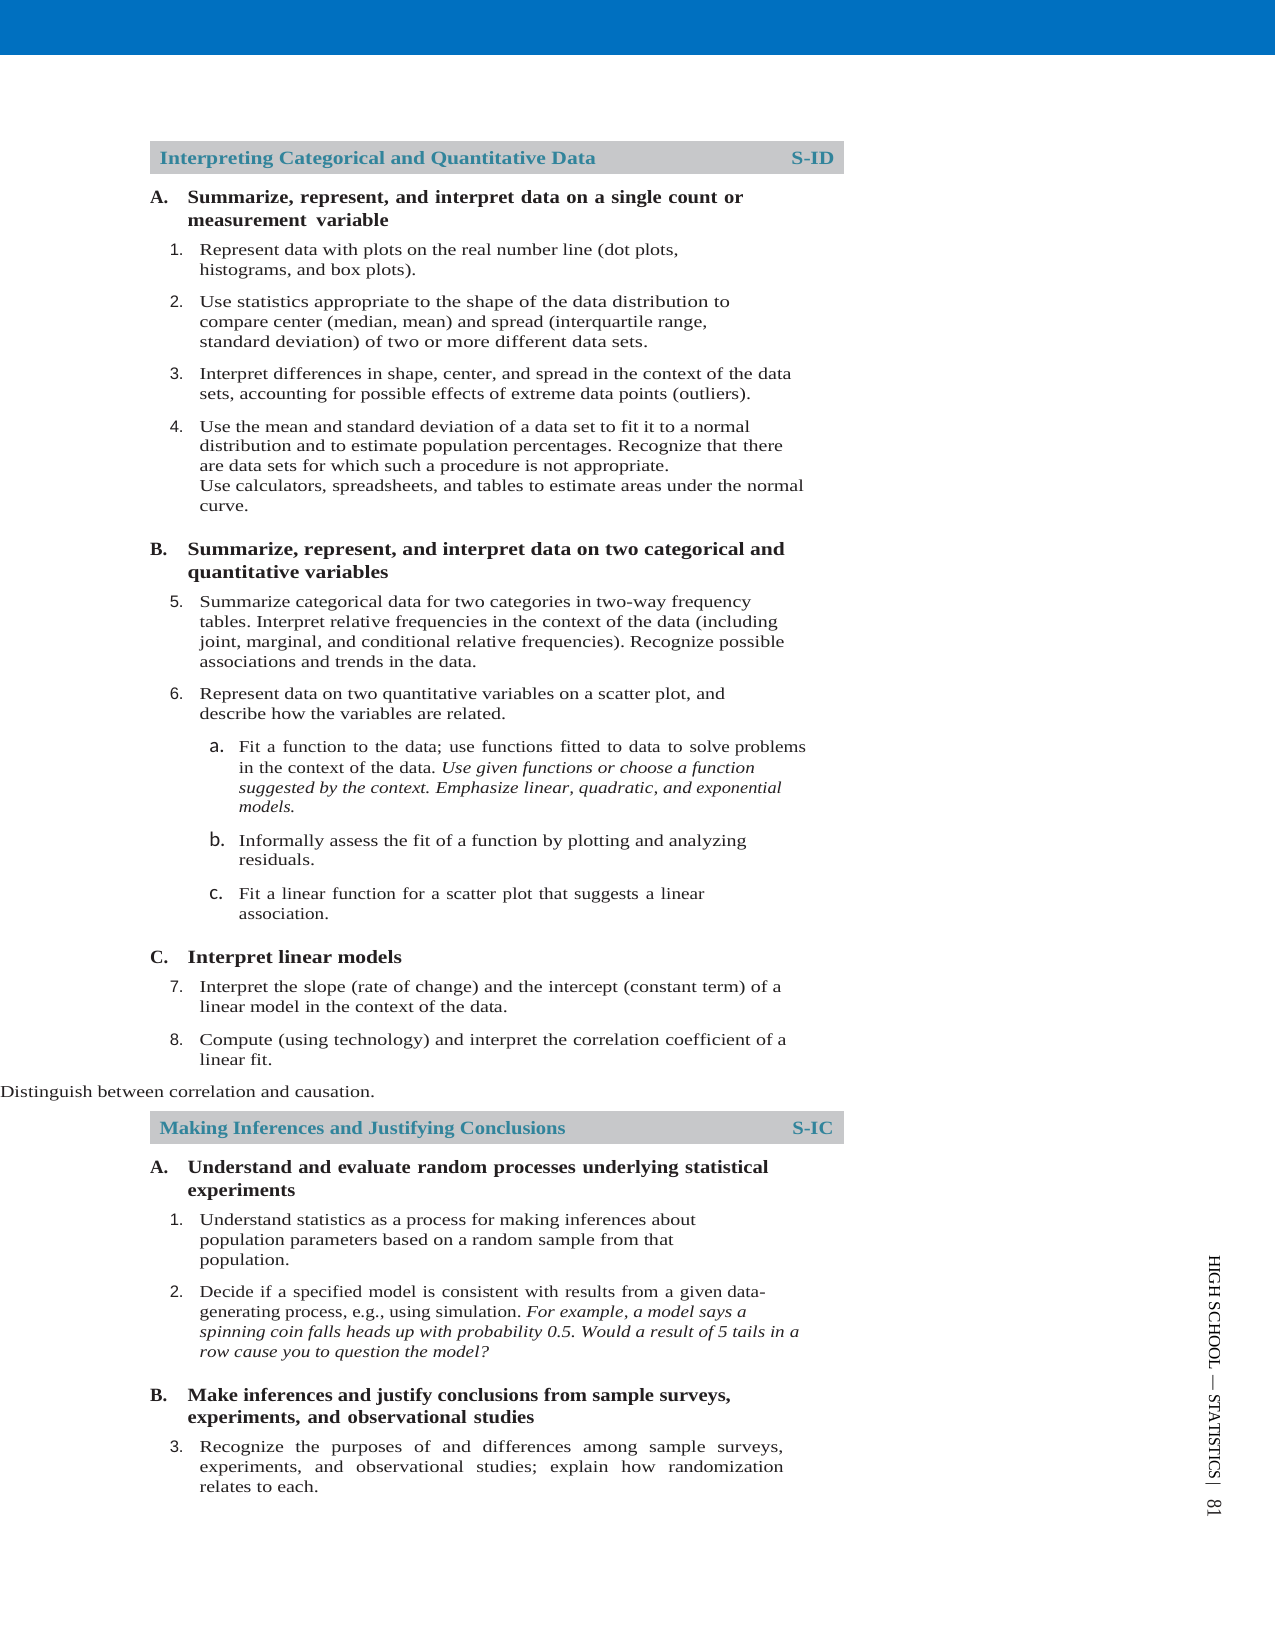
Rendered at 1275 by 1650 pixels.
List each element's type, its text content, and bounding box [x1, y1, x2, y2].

list Represent data on two quantitative variables on a scatter plot, and describe how the variables are related. [169, 684, 780, 723]
subtitle Interpret linear models [150, 946, 1275, 968]
list Represent data with plots on the real number line (dot plots, histograms, and box plots). [169, 240, 726, 279]
list Fit a linear function for a scatter plot that suggests a linear association. [209, 880, 750, 923]
subtitle Make inferences and justify conclusions from sample surveys, experiments, and observational studies [150, 1384, 824, 1428]
text Use calculators, spreadsheets, and tables to estimate areas under the normal curve. [199, 476, 830, 515]
list Decide if a specified model is consistent with results from a given data-generating process, e.g., using simulation. For example, a model says a spinning coin falls heads up with probability 0.5. Would a result of 5 tails in a row cause you to question the model? [169, 1282, 812, 1361]
list Compute (using technology) and interpret the correlation coefficient of a linear fit. [169, 1029, 799, 1068]
list Summarize, represent, and interpret data on a single count or measurement variable [150, 186, 839, 230]
subtitle Summarize, represent, and interpret data on two categorical and quantitative variables [150, 538, 816, 582]
text Making Inferences and Justifying Conclusions S-IC [159, 1117, 1275, 1139]
list Use the mean and standard deviation of a data set to fit it to a normal distribution and to estimate population percentages. Recognize that there are data sets for which such a procedure is not appropriate. [169, 416, 807, 475]
list Summarize categorical data for two categories in two-way frequency tables. Interpret relative frequencies in the context of the data (including joint, marginal, and conditional relative frequencies). Recognize possible associations and trends in the data. [169, 592, 801, 671]
list Fit a function to the data; use functions fitted to data to solve problems in the context of the data. Use given functions or choose a function suggested by the context. Emphasize linear, quadratic, and exponential models. [209, 733, 810, 816]
list Recognize the purposes of and differences among sample surveys, experiments, and observational studies; explain how randomization relates to each. [169, 1437, 783, 1496]
list Use statistics appropriate to the shape of the data distribution to compare center (median, mean) and spread (interquartile range, standard deviation) of two or more different data sets. [169, 292, 764, 351]
list Interpret differences in shape, center, and spread in the context of the data sets, accounting for possible effects of extreme data points (outliers). [169, 364, 793, 403]
list Informally assess the fit of a function by plotting and analyzing residuals. [209, 827, 786, 869]
list Interpret the slope (rate of change) and the intercept (constant term) of a linear model in the context of the data. [169, 977, 804, 1016]
list Understand and evaluate random processes underlying statistical experiments [150, 1156, 831, 1200]
list Understand statistics as a process for making inferences about population parameters based on a random sample from that population. [169, 1210, 744, 1269]
text Interpreting Categorical and Quantitative Data S-ID [159, 147, 1275, 169]
list Distinguish between correlation and causation. [0, 1082, 1275, 1101]
